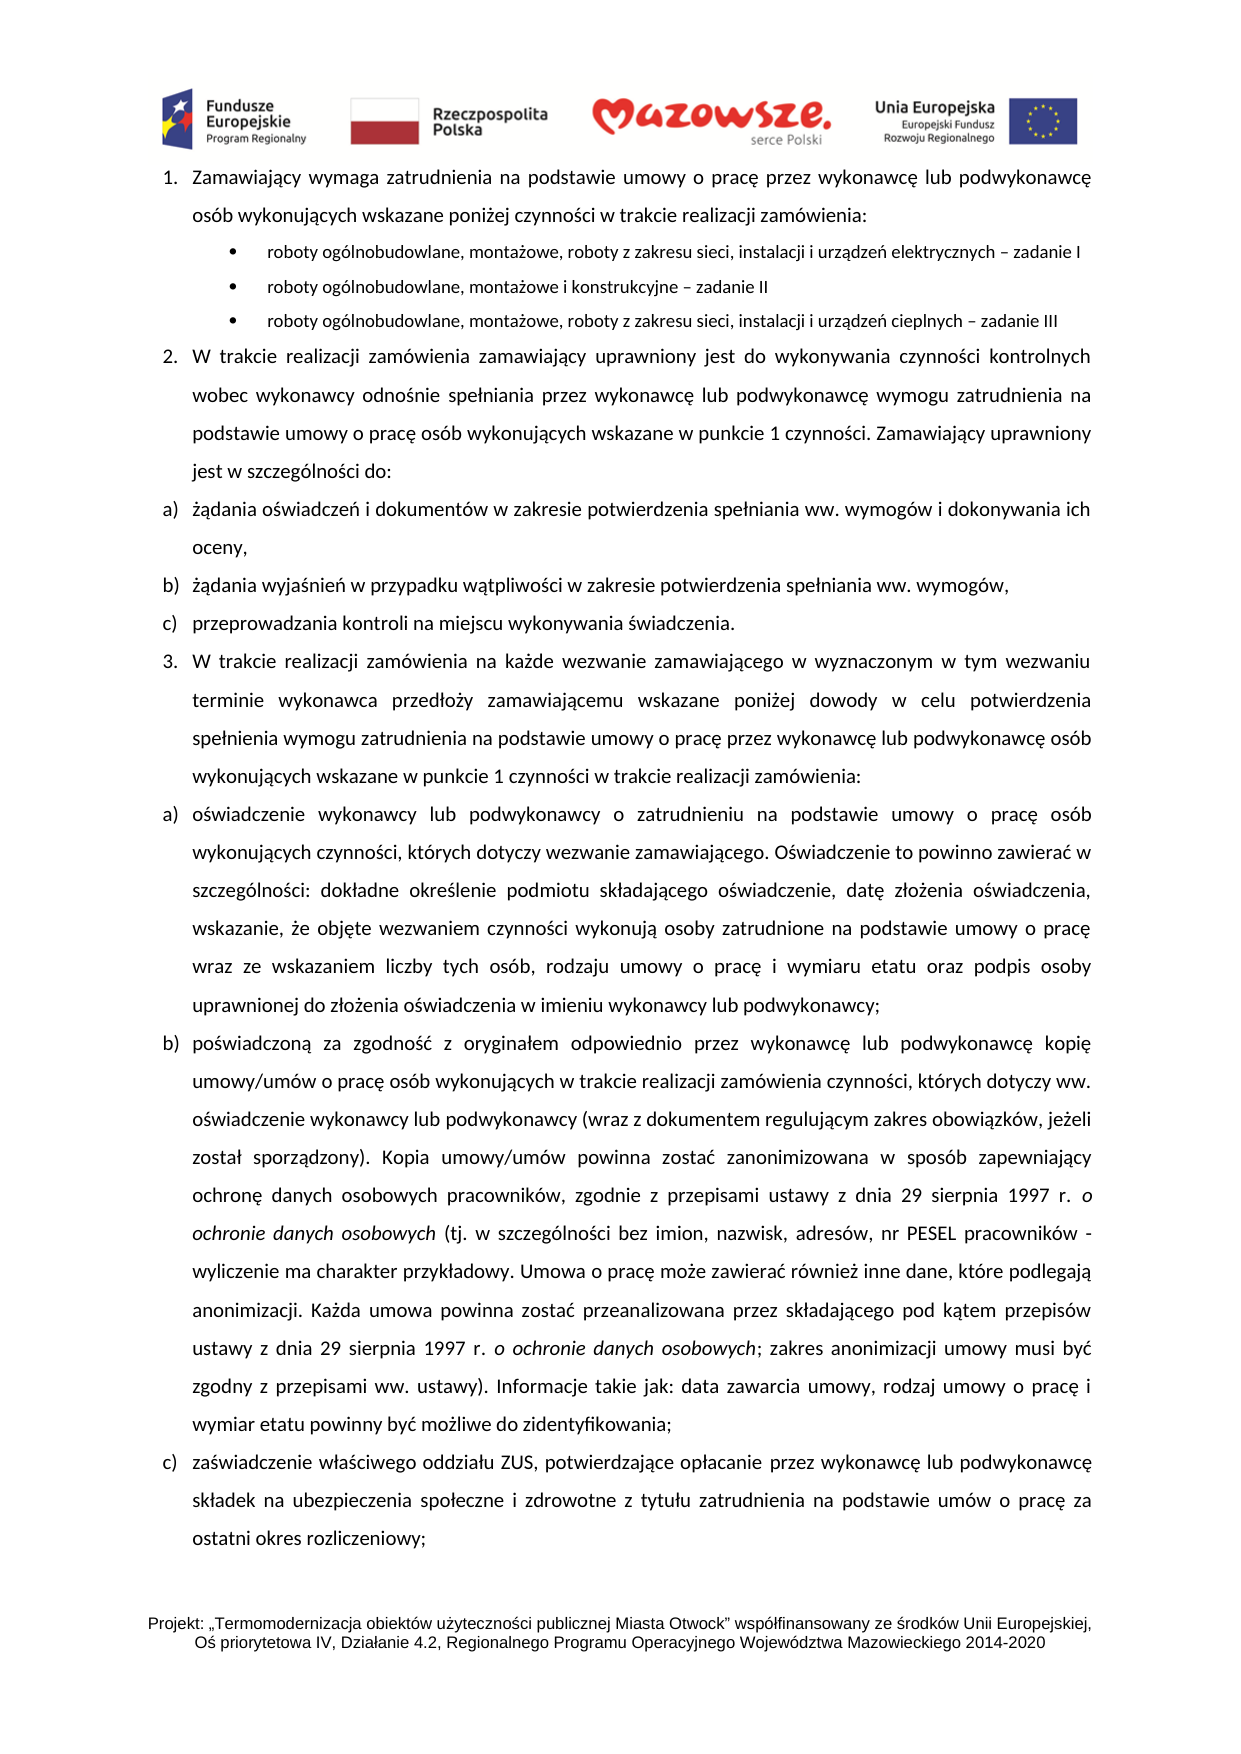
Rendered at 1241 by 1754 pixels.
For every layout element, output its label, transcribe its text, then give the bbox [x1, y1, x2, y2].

list żądania wyjaśnień w przypadku wątpliwości w zakresie potwierdzenia spełniania ww. wymogów, [162, 572, 1093, 598]
list W trakcie realizacji zamówienia na każde wezwanie zamawiającego w wyznaczonym w tym wezwaniu terminie wykonawca przedłoży zamawiającemu wskazane poniżej dowody w celu potwierdzenia spełnienia wymogu zatrudnienia na podstawie umowy o pracę przez wykonawcę lub podwykonawcę osób wykonujących wskazane w punkcie 1 czynności w trakcie realizacji zamówienia: [162, 649, 1093, 788]
list oświadczenie wykonawcy lub podwykonawcy o zatrudnieniu na podstawie umowy o pracę osób wykonujących czynności, których dotyczy wezwanie zamawiającego. Oświadczenie to powinno zawierać w szczególności: dokładne określenie podmiotu składającego oświadczenie, datę złożenia oświadczenia, wskazanie, że objęte wezwaniem czynności wykonują osoby zatrudnione na podstawie umowy o pracę wraz ze wskazaniem liczby tych osób, rodzaju umowy o pracę i wymiaru etatu oraz podpis osoby uprawnionej do złożenia oświadczenia w imieniu wykonawcy lub podwykonawcy; [162, 801, 1093, 1017]
picture [147, 73, 1093, 165]
list roboty ogólnobudowlane, montażowe i konstrukcyjne – zadanie II [229, 275, 1093, 298]
list Zamawiający wymaga zatrudnienia na podstawie umowy o pracę przez wykonawcę lub podwykonawcę osób wykonujących wskazane poniżej czynności w trakcie realizacji zamówienia: [162, 165, 1093, 228]
list W trakcie realizacji zamówienia zamawiający uprawniony jest do wykonywania czynności kontrolnych wobec wykonawcy odnośnie spełniania przez wykonawcę lub podwykonawcę wymogu zatrudnienia na podstawie umowy o pracę osób wykonujących wskazane w punkcie 1 czynności. Zamawiający uprawniony jest w szczególności do: [162, 344, 1093, 483]
list żądania oświadczeń i dokumentów w zakresie potwierdzenia spełniania ww. wymogów i dokonywania ich oceny, [162, 496, 1093, 560]
list przeprowadzania kontroli na miejscu wykonywania świadczenia. [162, 611, 1093, 636]
list roboty ogólnobudowlane, montażowe, roboty z zakresu sieci, instalacji i urządzeń elektrycznych – zadanie I [229, 241, 1093, 263]
list roboty ogólnobudowlane, montażowe, roboty z zakresu sieci, instalacji i urządzeń cieplnych – zadanie III [229, 309, 1093, 332]
list poświadczoną za zgodność z oryginałem odpowiednio przez wykonawcę lub podwykonawcę kopię umowy/umów o pracę osób wykonujących w trakcie realizacji zamówienia czynności, których dotyczy ww. oświadczenie wykonawcy lub podwykonawcy (wraz z dokumentem regulującym zakres obowiązków, jeżeli został sporządzony). Kopia umowy/umów powinna zostać zanonimizowana w sposób zapewniający ochronę danych osobowych pracowników, zgodnie z przepisami ustawy z dnia 29 sierpnia 1997 r. o ochronie danych osobowych (tj. w szczególności bez imion, nazwisk, adresów, nr PESEL pracowników - wyliczenie ma charakter przykładowy. Umowa o pracę może zawierać również inne dane, które podlegają anonimizacji. Każda umowa powinna zostać przeanalizowana przez składającego pod kątem przepisów ustawy z dnia 29 sierpnia 1997 r. o ochronie danych osobowych; zakres anonimizacji umowy musi być zgodny z przepisami ww. ustawy). Informacje takie jak: data zawarcia umowy, rodzaj umowy o pracę i wymiar etatu powinny być możliwe do zidentyfikowania; [162, 1030, 1093, 1437]
list zaświadczenie właściwego oddziału ZUS, potwierdzające opłacanie przez wykonawcę lub podwykonawcę składek na ubezpieczenia społeczne i zdrowotne z tytułu zatrudnienia na podstawie umów o pracę za ostatni okres rozliczeniowy; [162, 1449, 1093, 1551]
